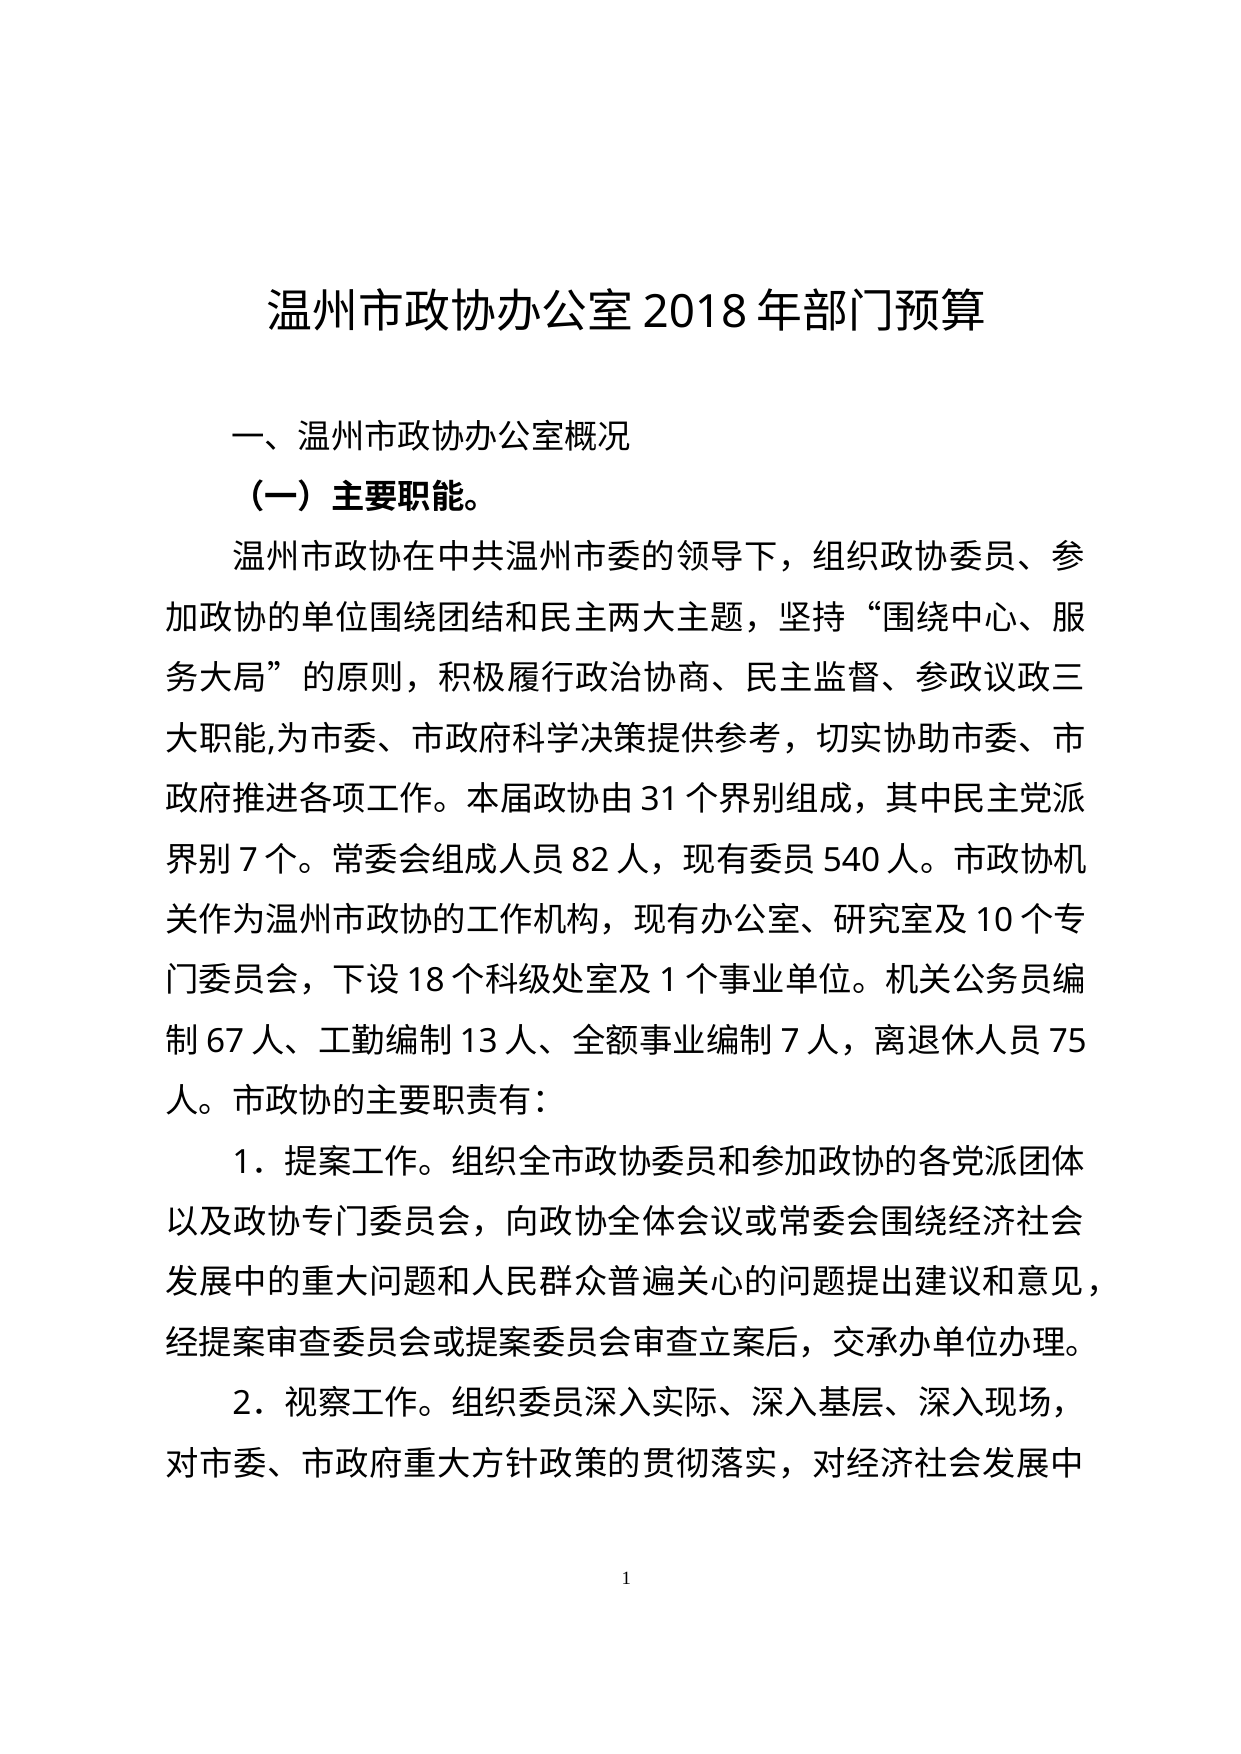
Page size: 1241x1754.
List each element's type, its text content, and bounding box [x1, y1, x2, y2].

text 温州市政协办公室2018年部门预算 [165, 279, 1087, 339]
text （一）主要职能。 [165, 460, 1087, 521]
text 1．提案工作。组织全市政协委员和参加政协的各党派团体以及政协专门委员会，向政协全体会议或常委会围绕经济社会发展中的重大问题和人民群众普遍关心的问题提出建议和意见，经提案审查委员会或提案委员会审查立案后，交承办单位办理。 [165, 1125, 1087, 1366]
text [165, 1366, 1087, 1487]
text 温州市政协在中共温州市委的领导下，组织政协委员、参加政协的单位围绕团结和民主两大主题，坚持“围绕中心、服务大局”的原则，积极履行政治协商、民主监督、参政议政三大职能,为市委、市政府科学决策提供参考，切实协助市委、市政府推进各项工作。本届政协由31个界别组成，其中民主党派界别7个。常委会组成人员82人，现有委员540人。市政协机关作为温州市政协的工作机构，现有办公室、研究室及10个专门委员会，下设18个科级处室及1个事业单位。机关公务员编制67人、工勤编制13人、全额事业编制7人，离退休人员75人。市政协的主要职责有： [165, 521, 1087, 1125]
text 一、温州市政协办公室概况 [165, 400, 1087, 460]
